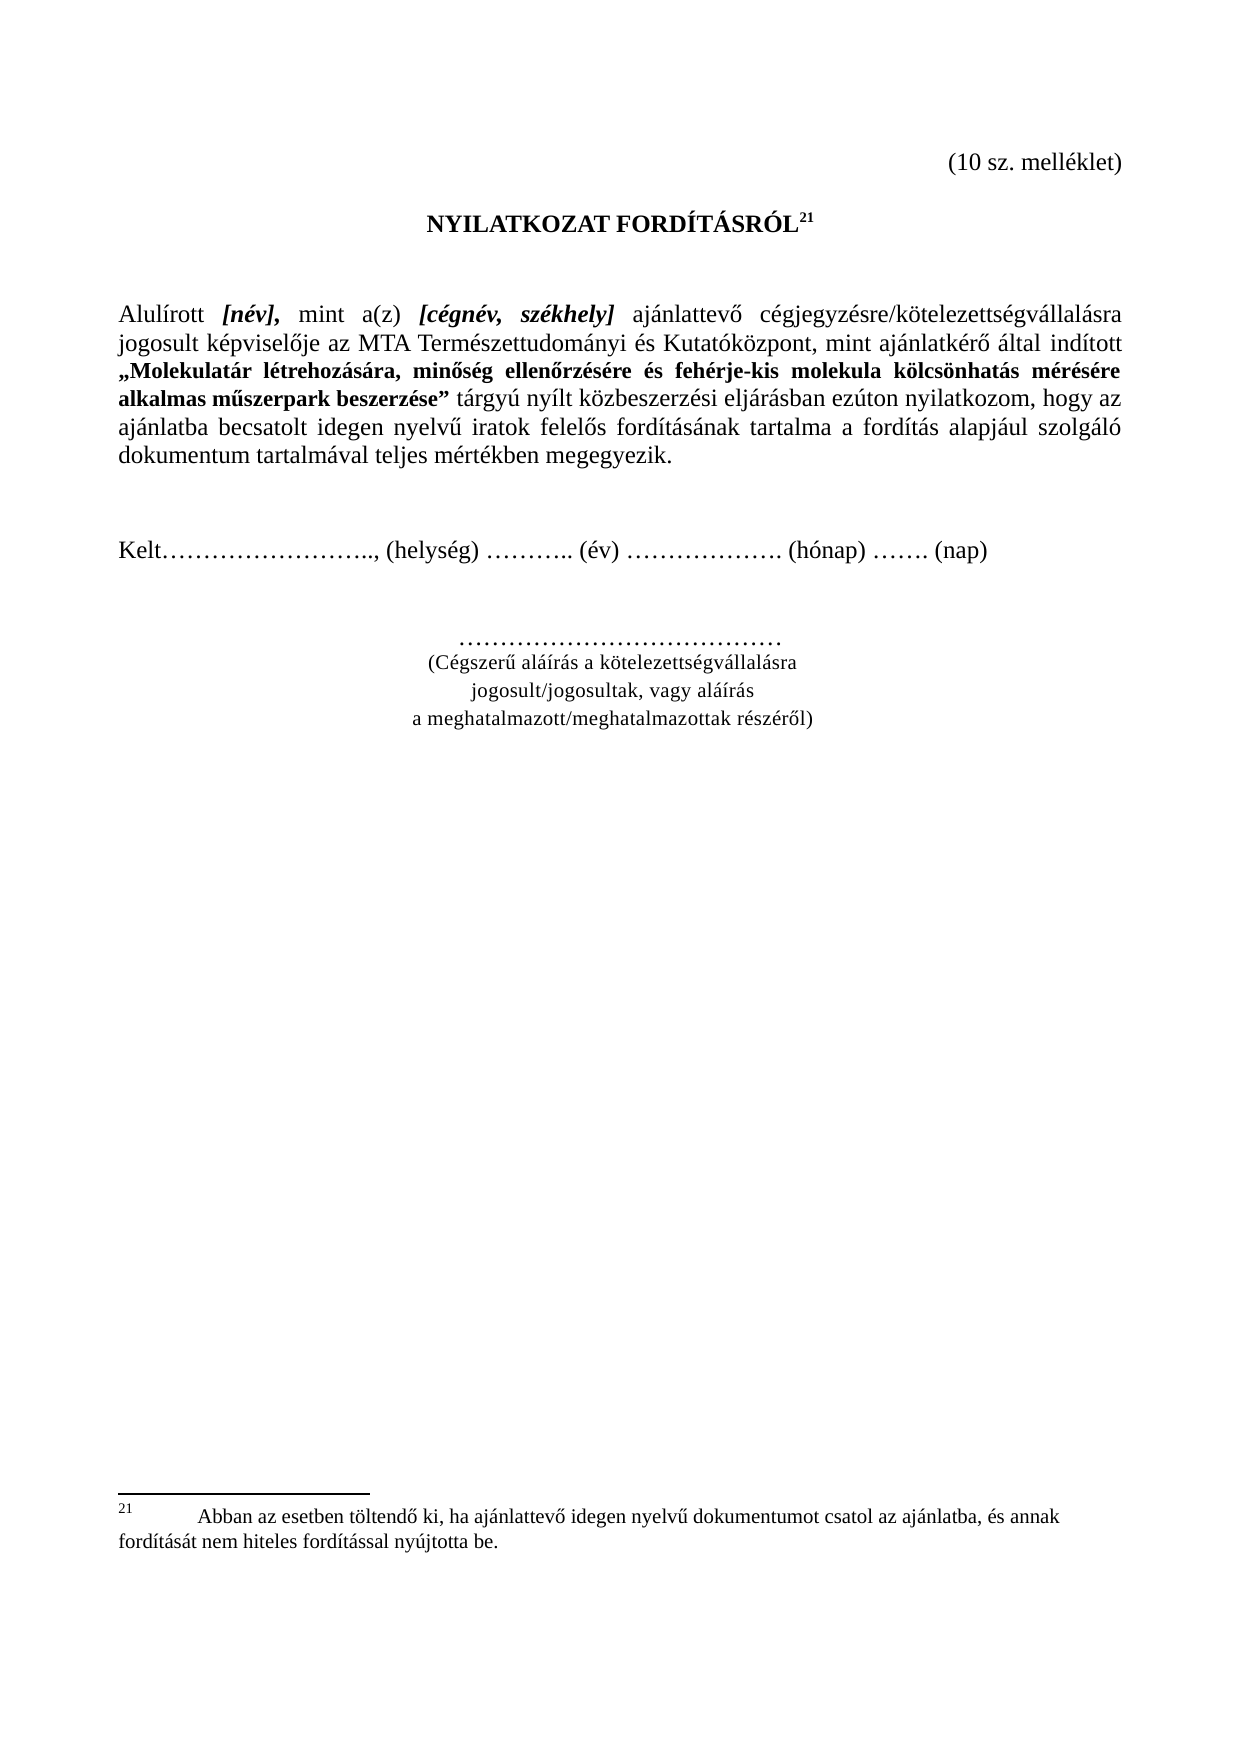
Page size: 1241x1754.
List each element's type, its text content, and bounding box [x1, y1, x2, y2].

text (Cégszerű aláírás a kötelezettségvállalásra [118, 650, 1107, 674]
text (10 sz. melléklet) [118, 147, 1122, 176]
text Nyilatkozat fordításról [118, 209, 1122, 237]
text Alulírott [név], mint a(z) [cégnév, székhely] ajánlattevő cégjegyzésre/kötelezettségvállalásra jogosult képviselője az MTA Természettudományi és Kutatóközpont, mint ajánlatkérő által indított „Molekulatár létrehozására, minőség ellenőrzésére és fehérje-kis molekula kölcsönhatás mérésére alkalmas műszerpark beszerzése” tárgyú nyílt közbeszerzési eljárásban ezúton nyilatkozom, hogy az ajánlatba becsatolt idegen nyelvű iratok felelős fordításának tartalma a fordítás alapjául szolgáló dokumentum tartalmával teljes mértékben megegyezik. [118, 299, 1122, 469]
text ………………………………… [118, 622, 1122, 650]
text Kelt…………………….., (helység) ……….. (év) ………………. (hónap) ……. (nap) [118, 535, 1122, 564]
text a meghatalmazott/meghatalmazottak részéről) [118, 706, 1107, 729]
text jogosult/jogosultak, vagy aláírás [118, 678, 1107, 702]
